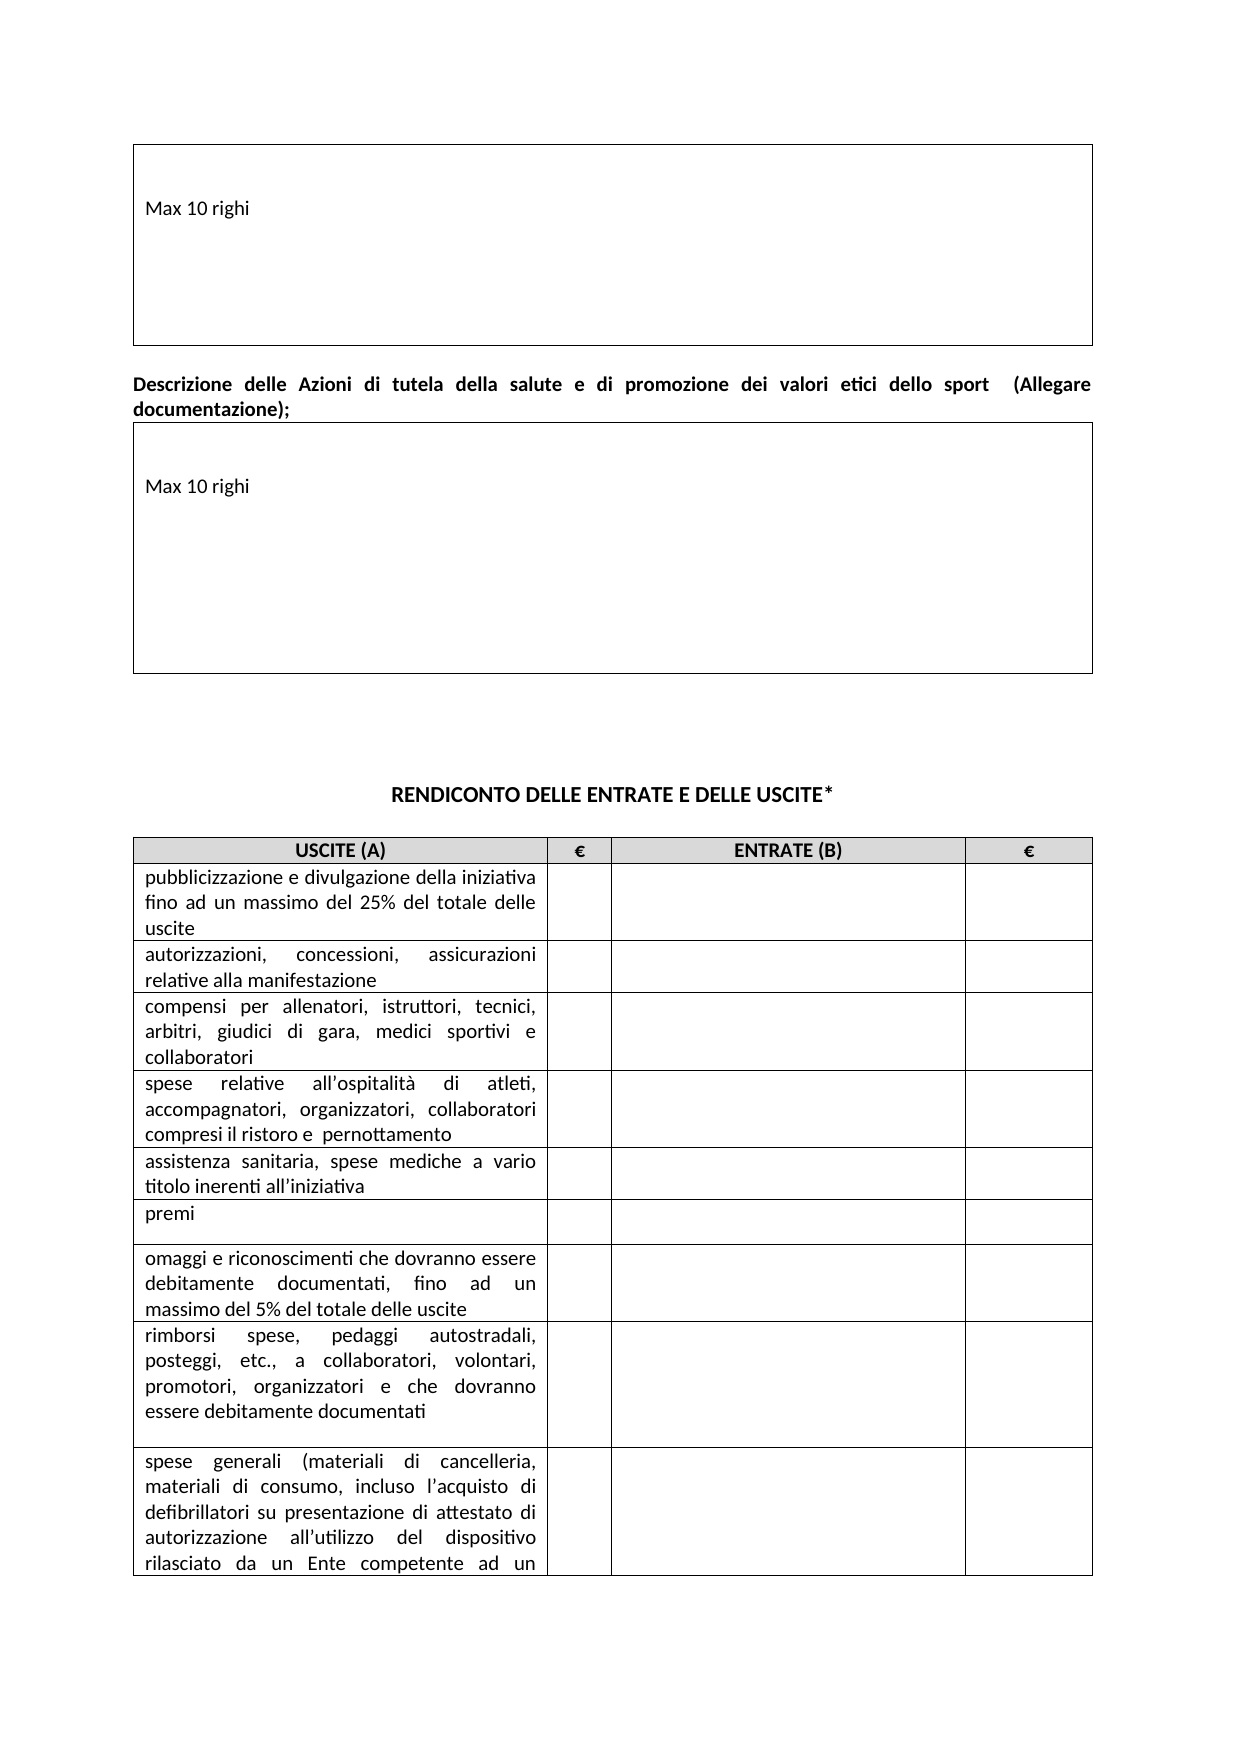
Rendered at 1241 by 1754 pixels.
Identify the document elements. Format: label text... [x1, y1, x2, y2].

table_cell [612, 1071, 965, 1147]
table_cell [612, 941, 965, 992]
table_cell [612, 864, 965, 940]
table_header € [966, 838, 1092, 863]
table_cell pubblicizzazione e divulgazione della iniziativa fino ad un massimo del 25% del totale delle uscite [134, 864, 547, 940]
table_cell [548, 1071, 611, 1147]
text Descrizione delle Azioni di tutela della salute e di promozione dei valori etici dello sport (Allegare documentazione); [133, 371, 1093, 422]
table_cell [548, 1245, 611, 1321]
table_cell [612, 1448, 965, 1575]
table_cell [548, 1148, 611, 1199]
table_cell [966, 1200, 1092, 1244]
table_header USCITE (A) [134, 838, 547, 863]
table_cell [966, 1448, 1092, 1575]
table_cell [966, 941, 1092, 992]
table_cell [548, 1200, 611, 1244]
table_cell [966, 1071, 1092, 1147]
table_cell [548, 864, 611, 940]
text RENDICONTO DELLE ENTRATE E DELLE USCITE* [133, 781, 1093, 808]
table_cell [548, 993, 611, 1069]
table_cell spese relative all’ospitalità di atleti, accompagnatori, organizzatori, collaboratori compresi il ristoro e pernottamento [134, 1071, 547, 1147]
table_cell [548, 941, 611, 992]
table_header € [548, 838, 611, 863]
table_cell premi [134, 1200, 547, 1244]
table_cell [612, 1245, 965, 1321]
table_cell rimborsi spese, pedaggi autostradali, posteggi, etc., a collaboratori, volontari, promotori, organizzatori e che dovranno essere debitamente documentati [134, 1322, 547, 1447]
table_cell [548, 1448, 611, 1575]
table_cell [612, 1200, 965, 1244]
table_header Max 10 righi [134, 423, 1092, 673]
table_cell [966, 864, 1092, 940]
table_cell [612, 1148, 965, 1199]
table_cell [134, 1448, 547, 1575]
table_cell compensi per allenatori, istruttori, tecnici, arbitri, giudici di gara, medici sportivi e collaboratori [134, 993, 547, 1069]
table_cell [966, 1148, 1092, 1199]
table_header ENTRATE (B) [612, 838, 965, 863]
table_cell assistenza sanitaria, spese mediche a vario titolo inerenti all’iniziativa [134, 1148, 547, 1199]
table_cell [966, 1245, 1092, 1321]
table_cell [612, 993, 965, 1069]
table_cell [966, 1322, 1092, 1447]
table_cell omaggi e riconoscimenti che dovranno essere debitamente documentati, fino ad un massimo del 5% del totale delle uscite [134, 1245, 547, 1321]
table_cell [966, 993, 1092, 1069]
table_cell autorizzazioni, concessioni, assicurazioni relative alla manifestazione [134, 941, 547, 992]
table_cell [548, 1322, 611, 1447]
table_cell [612, 1322, 965, 1447]
table_header Max 10 righi [134, 145, 1092, 344]
